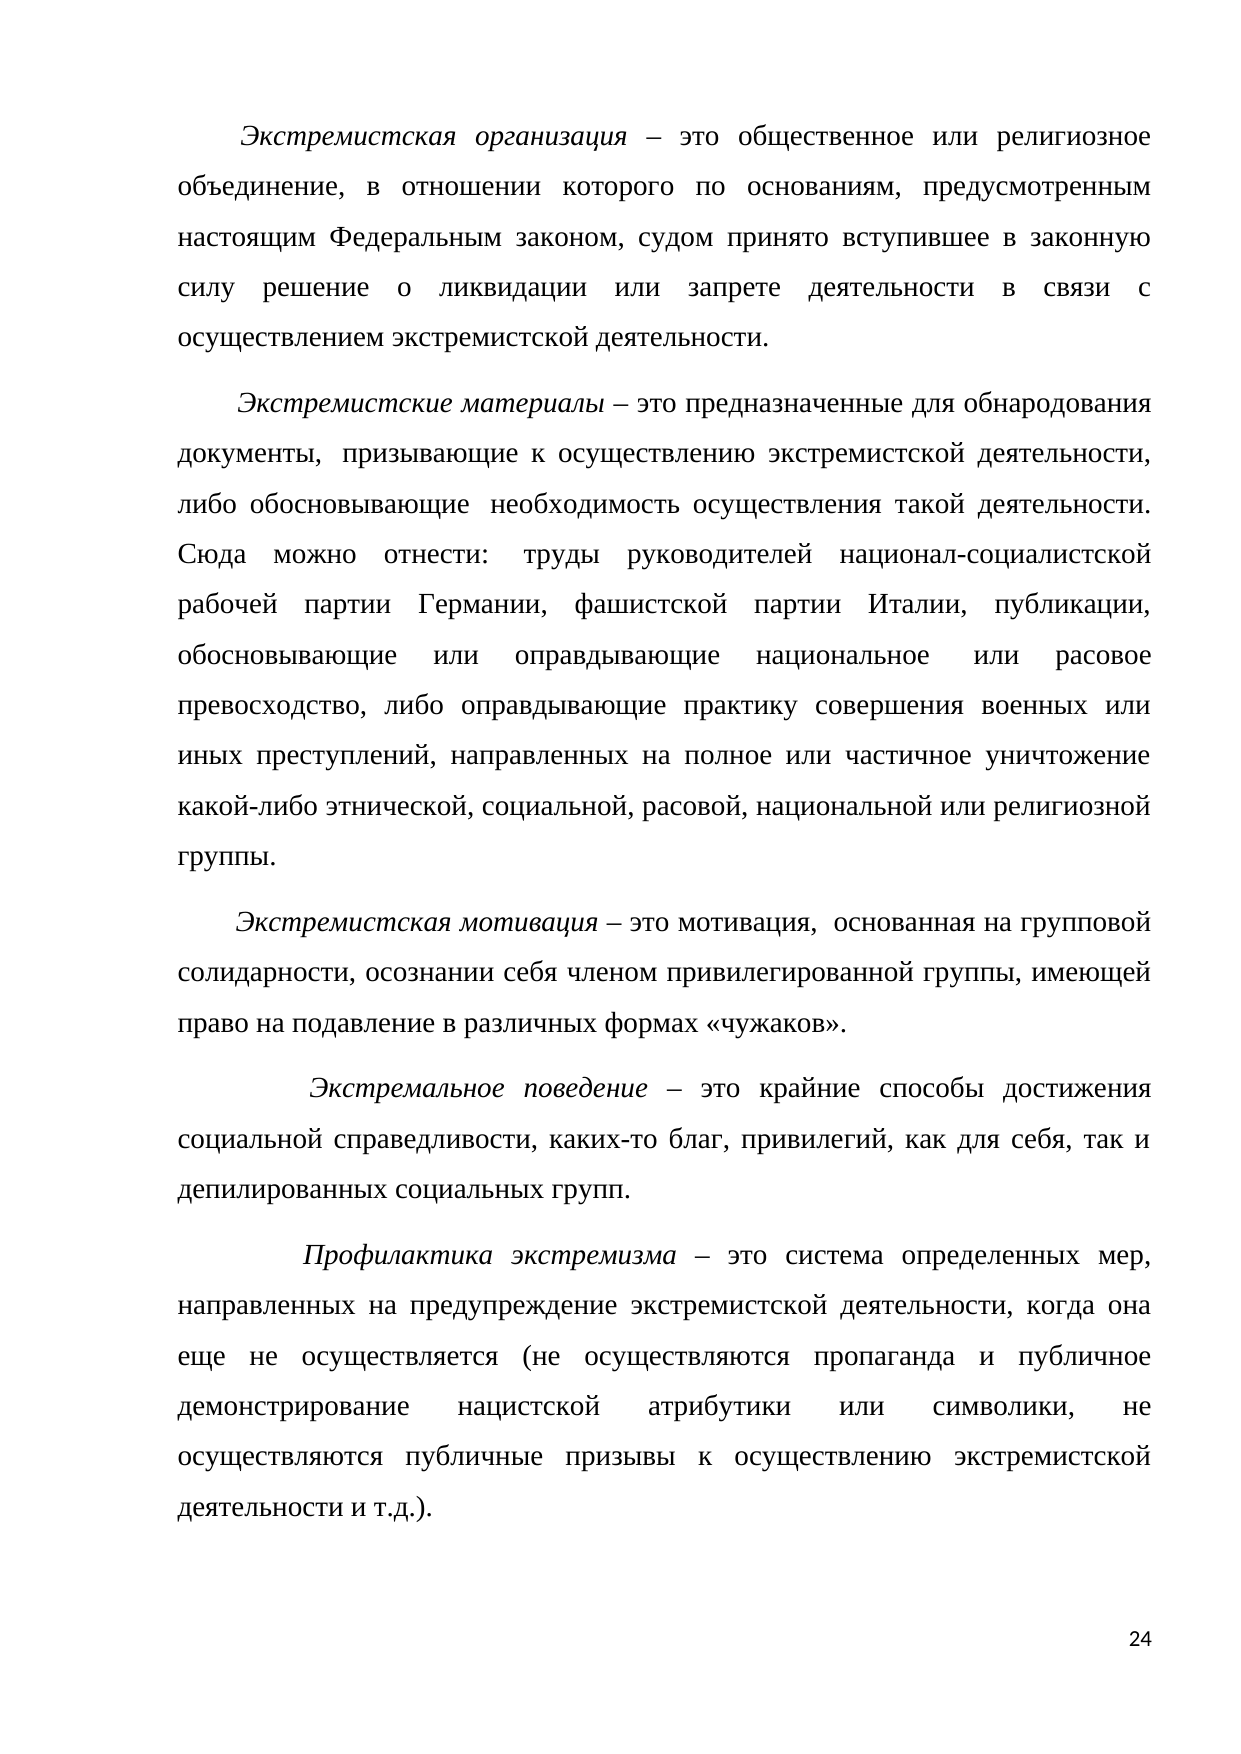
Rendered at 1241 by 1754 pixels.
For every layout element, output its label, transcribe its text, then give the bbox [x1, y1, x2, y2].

text Экстремистская мотивация – это мотивация, основанная на групповой солидарности, осознании себя членом привилегированной группы, имеющей право на подавление в различных формах «чужаков». [177, 904, 1152, 1038]
text Экстремистские материалы – это предназначенные для обнародования документы, призывающие к осуществлению экстремистской деятельности, либо обосновывающие необходимость осуществления такой деятельности. Сюда можно отнести: труды руководителей национал-социалистской рабочей партии Германии, фашистской партии Италии, публикации, обосновывающие или оправдывающие национальное или расовое превосходство, либо оправдывающие практику совершения военных или иных преступлений, направленных на полное или частичное уничтожение какой-либо этнической, социальной, расовой, национальной или религиозной группы. [177, 385, 1152, 872]
text Профилактика экстремизма – это система определенных мер, направленных на предупреждение экстремистской деятельности, когда она еще не осуществляется (не осуществляются пропаганда и публичное демонстрирование нацистской атрибутики или символики, не осуществляются публичные призывы к осуществлению экстремистской деятельности и т.д.). [177, 1237, 1152, 1522]
text Экстремистская организация – это общественное или религиозное объединение, в отношении которого по основаниям, предусмотренным настоящим Федеральным законом, судом принято вступившее в законную силу решение о ликвидации или запрете деятельности в связи с осуществлением экстремистской деятельности. [177, 118, 1152, 353]
text Экстремальное поведение – это крайние способы достижения социальной справедливости, каких-то благ, привилегий, как для себя, так и депилированных социальных групп. [177, 1071, 1152, 1205]
